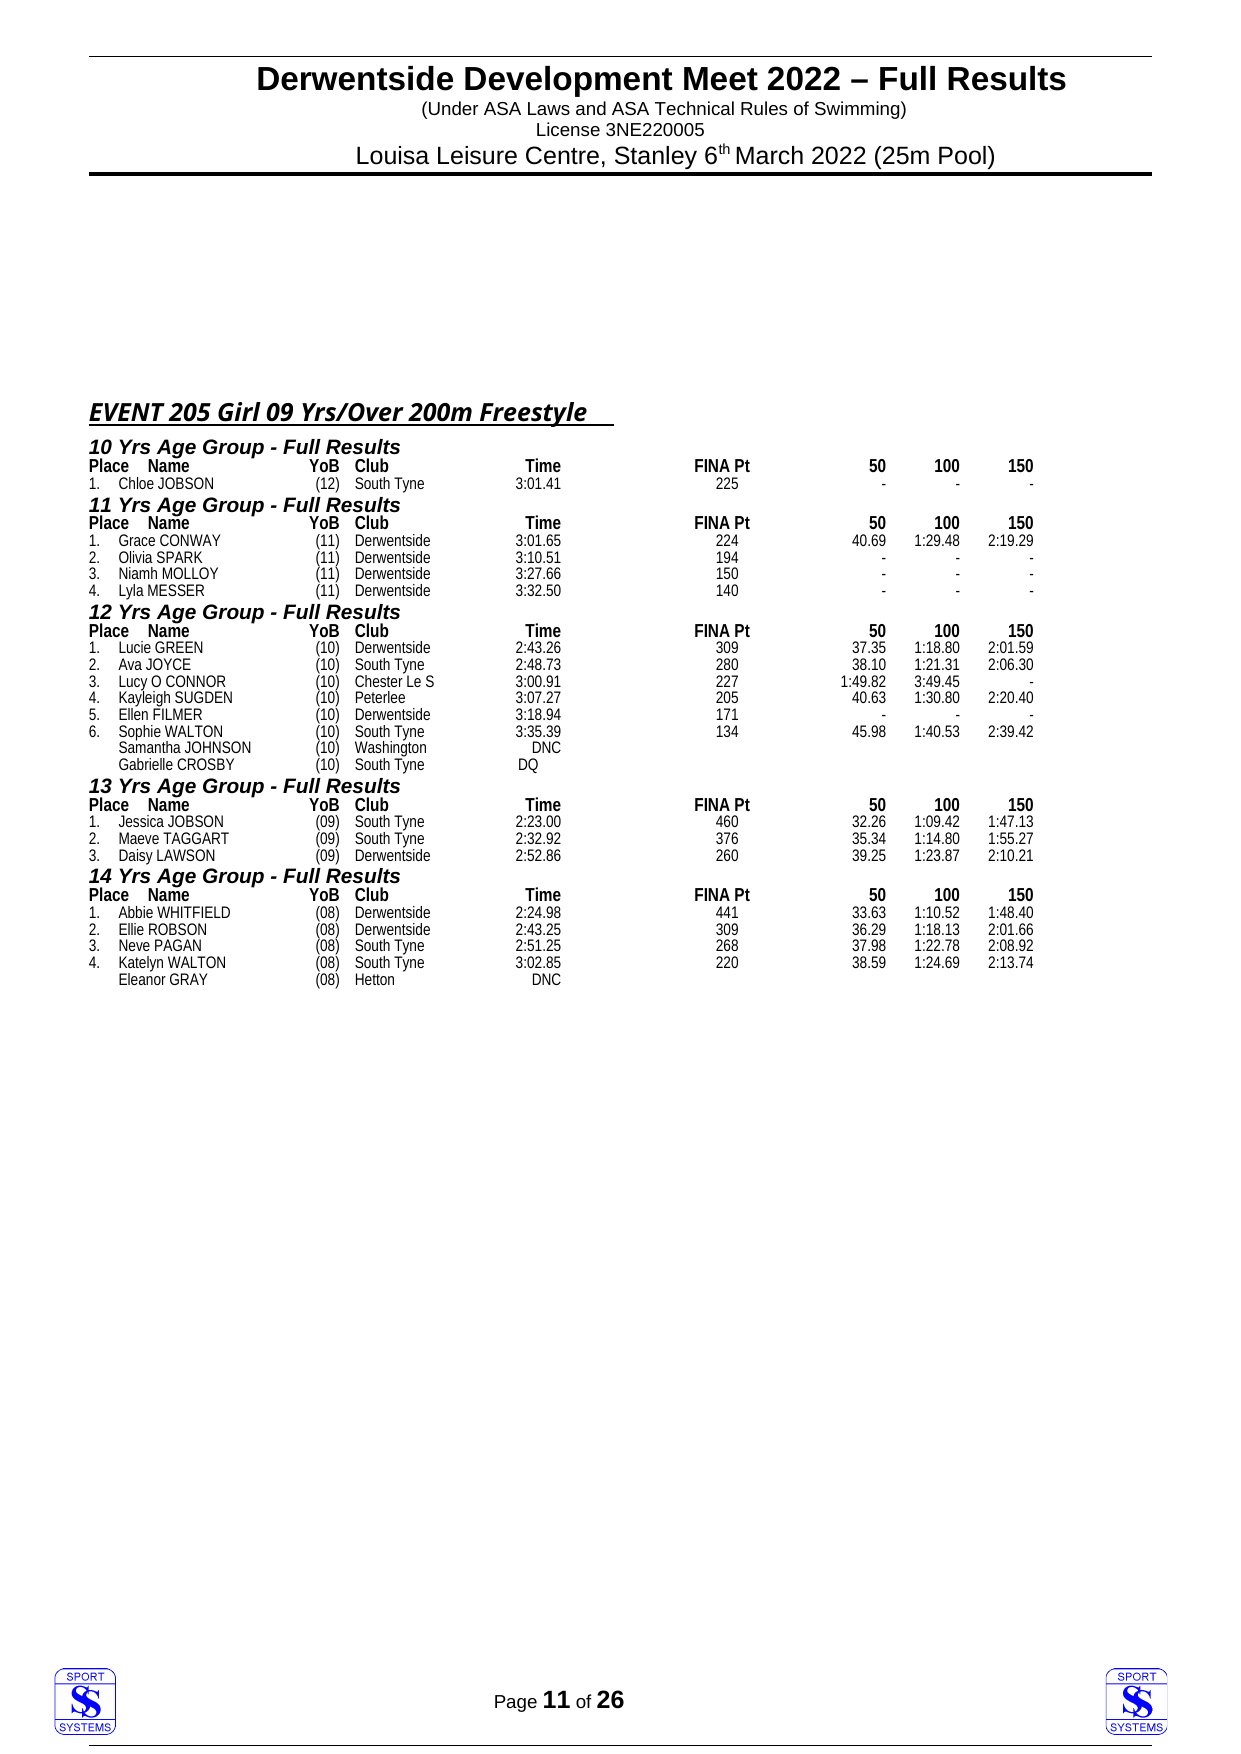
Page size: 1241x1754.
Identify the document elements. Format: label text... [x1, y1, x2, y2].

text 3. Daisy LAWSON (09) Derwentside 2:52.86 260 39.25 1:23.87 2:10.21 [89, 848, 1152, 864]
text 1. Jessica JOBSON (09) South Tyne 2:23.00 460 32.26 1:09.42 1:47.13 [89, 814, 1152, 831]
text EVENT 205 Girl 09 Yrs/Over 200m Freestyle [89, 395, 1152, 429]
text Place Name YoB Club Time FINA Pt 50 100 150 [89, 516, 1152, 533]
text 1. Chloe JOBSON (12) South Tyne 3:01.41 225 - - - [89, 476, 1152, 492]
text 1. Abbie WHITFIELD (08) Derwentside 2:24.98 441 33.63 1:10.52 1:48.40 [89, 905, 1152, 922]
text 2. Olivia SPARK (11) Derwentside 3:10.51 194 - - - [89, 550, 1152, 566]
text 2. Ava JOYCE (10) South Tyne 2:48.73 280 38.10 1:21.31 2:06.30 [89, 657, 1152, 674]
picture [54, 1668, 116, 1735]
text 1. Grace CONWAY (11) Derwentside 3:01.65 224 40.69 1:29.48 2:19.29 [89, 533, 1152, 550]
text Eleanor GRAY (08) Hetton DNC [89, 972, 1152, 988]
text 5. Ellen FILMER (10) Derwentside 3:18.94 171 - - - [89, 707, 1152, 724]
text 6. Sophie WALTON (10) South Tyne 3:35.39 134 45.98 1:40.53 2:39.42 [89, 724, 1152, 740]
text Samantha JOHNSON (10) Washington DNC [89, 740, 1152, 757]
text 4. Lyla MESSER (11) Derwentside 3:32.50 140 - - - [89, 583, 1152, 600]
text 4. Katelyn WALTON (08) South Tyne 3:02.85 220 38.59 1:24.69 2:13.74 [89, 955, 1152, 972]
picture [1105, 1668, 1168, 1735]
text Place Name YoB Club Time FINA Pt 50 100 150 [89, 798, 1152, 814]
text 14 Yrs Age Group - Full Results [89, 864, 1152, 888]
text 12 Yrs Age Group - Full Results [89, 600, 1152, 624]
text Place Name YoB Club Time FINA Pt 50 100 150 [89, 888, 1152, 905]
text Place Name YoB Club Time FINA Pt 50 100 150 [89, 459, 1152, 476]
text 3. Lucy O CONNOR (10) Chester Le S 3:00.91 227 1:49.82 3:49.45 - [89, 674, 1152, 690]
text 2. Maeve TAGGART (09) South Tyne 2:32.92 376 35.34 1:14.80 1:55.27 [89, 831, 1152, 848]
text 1. Lucie GREEN (10) Derwentside 2:43.26 309 37.35 1:18.80 2:01.59 [89, 640, 1152, 657]
text 2. Ellie ROBSON (08) Derwentside 2:43.25 309 36.29 1:18.13 2:01.66 [89, 922, 1152, 938]
text 4. Kayleigh SUGDEN (10) Peterlee 3:07.27 205 40.63 1:30.80 2:20.40 [89, 690, 1152, 707]
text Gabrielle CROSBY (10) South Tyne DQ [89, 757, 1152, 774]
text 13 Yrs Age Group - Full Results [89, 774, 1152, 798]
text 10 Yrs Age Group - Full Results [89, 435, 1152, 459]
text 3. Niamh MOLLOY (11) Derwentside 3:27.66 150 - - - [89, 566, 1152, 583]
text 11 Yrs Age Group - Full Results [89, 492, 1152, 516]
text Place Name YoB Club Time FINA Pt 50 100 150 [89, 624, 1152, 640]
text 3. Neve PAGAN (08) South Tyne 2:51.25 268 37.98 1:22.78 2:08.92 [89, 938, 1152, 955]
